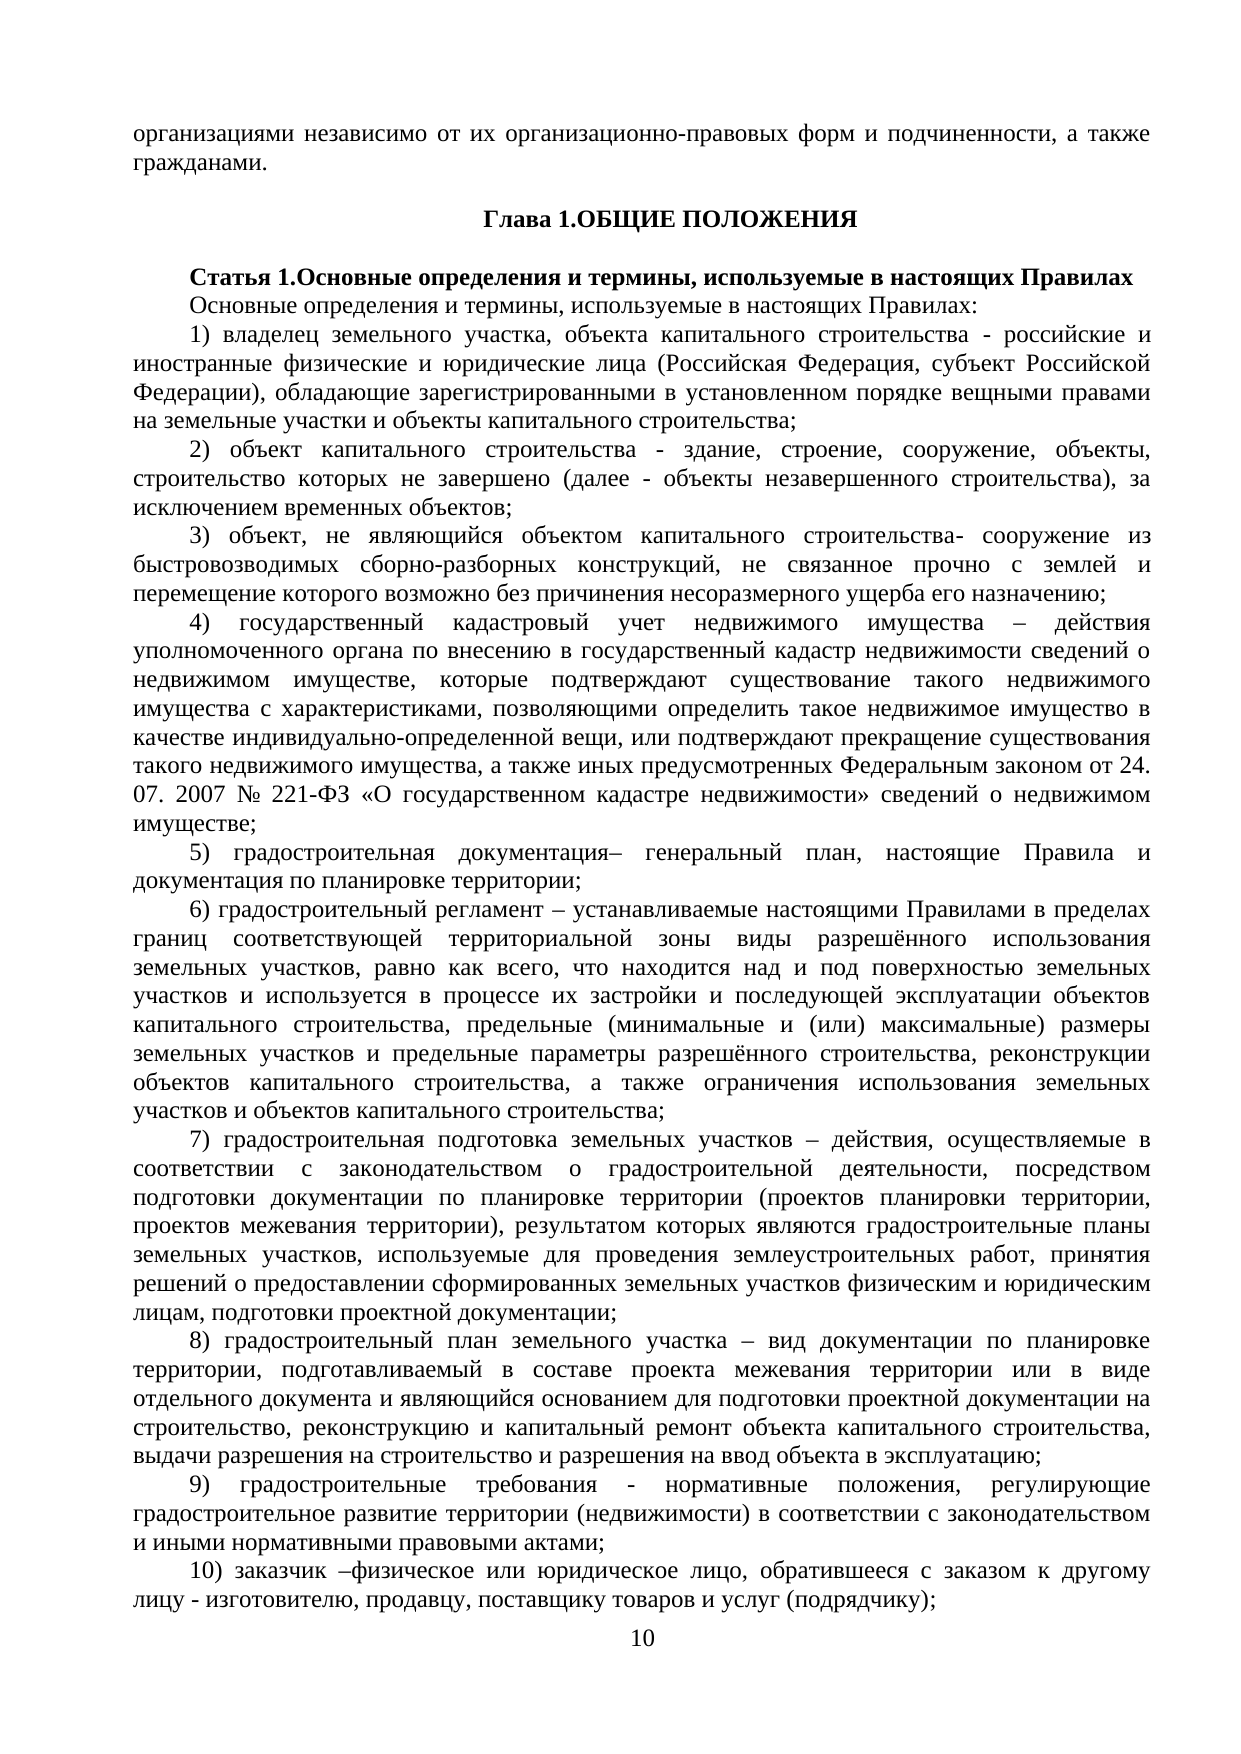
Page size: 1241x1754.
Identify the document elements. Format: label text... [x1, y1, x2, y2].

text 9) градостроительные требования - нормативные положения, регулирующие градостроительное развитие территории (недвижимости) в соответствии с законодательством и иными нормативными правовыми актами; [133, 1469, 1152, 1556]
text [133, 118, 1152, 176]
text 4) государственный кадастровый учет недвижимого имущества – действия уполномоченного органа по внесению в государственный кадастр недвижимости сведений о недвижимом имуществе, которые подтверждают существование такого недвижимого имущества с характеристиками, позволяющими определить такое недвижимое имущество в качестве индивидуально-определенной вещи, или подтверждают прекращение существования такого недвижимого имущества, а также иных предусмотренных Федеральным законом от 24. 07. 2007 № 221-ФЗ «О государственном кадастре недвижимости» сведений о недвижимом имуществе; [133, 607, 1152, 837]
text 1) владелец земельного участка, объекта капитального строительства - российские и иностранные физические и юридические лица (Российская Федерация, субъект Российской Федерации), обладающие зарегистрированными в установленном порядке вещными правами на земельные участки и объекты капитального строительства; [133, 319, 1152, 434]
text 10) заказчик –физическое или юридическое лицо, обратившееся с заказом к другому лицу - изготовителю, продавцу, поставщику товаров и услуг (подрядчику); [133, 1556, 1152, 1613]
text 5) градостроительная документация– генеральный план, настоящие Правила и документация по планировке территории; [133, 837, 1152, 894]
text 3) объект, не являющийся объектом капитального строительства- сооружение из быстровозводимых сборно-разборных конструкций, не связанное прочно с землей и перемещение которого возможно без причинения несоразмерного ущерба его назначению; [133, 521, 1152, 607]
text 6) градостроительный регламент – устанавливаемые настоящими Правилами в пределах границ соответствующей территориальной зоны виды разрешённого использования земельных участков, равно как всего, что находится над и под поверхностью земельных участков и используется в процессе их застройки и последующей эксплуатации объектов капитального строительства, предельные (минимальные и (или) максимальные) размеры земельных участков и предельные параметры разрешённого строительства, реконструкции объектов капитального строительства, а также ограничения использования земельных участков и объектов капитального строительства; [133, 894, 1152, 1124]
text 2) объект капитального строительства - здание, строение, сооружение, объекты, строительство которых не завершено (далее - объекты незавершенного строительства), за исключением временных объектов; [133, 434, 1152, 521]
text Статья 1.Основные определения и термины, используемые в настоящих Правилах [133, 262, 1152, 291]
text Основные определения и термины, используемые в настоящих Правилах: [133, 291, 1152, 319]
text 7) градостроительная подготовка земельных участков – действия, осуществляемые в соответствии с законодательством о градостроительной деятельности, посредством подготовки документации по планировке территории (проектов планировки территории, проектов межевания территории), результатом которых являются градостроительные планы земельных участков, используемые для проведения землеустроительных работ, принятия решений о предоставлении сформированных земельных участков физическим и юридическим лицам, подготовки проектной документации; [133, 1124, 1152, 1326]
text 8) градостроительный план земельного участка – вид документации по планировке территории, подготавливаемый в составе проекта межевания территории или в виде отдельного документа и являющийся основанием для подготовки проектной документации на строительство, реконструкцию и капитальный ремонт объекта капитального строительства, выдачи разрешения на строительство и разрешения на ввод объекта в эксплуатацию; [133, 1326, 1152, 1469]
text Глава 1.ОБЩИЕ ПОЛОЖЕНИЯ [133, 204, 1152, 233]
